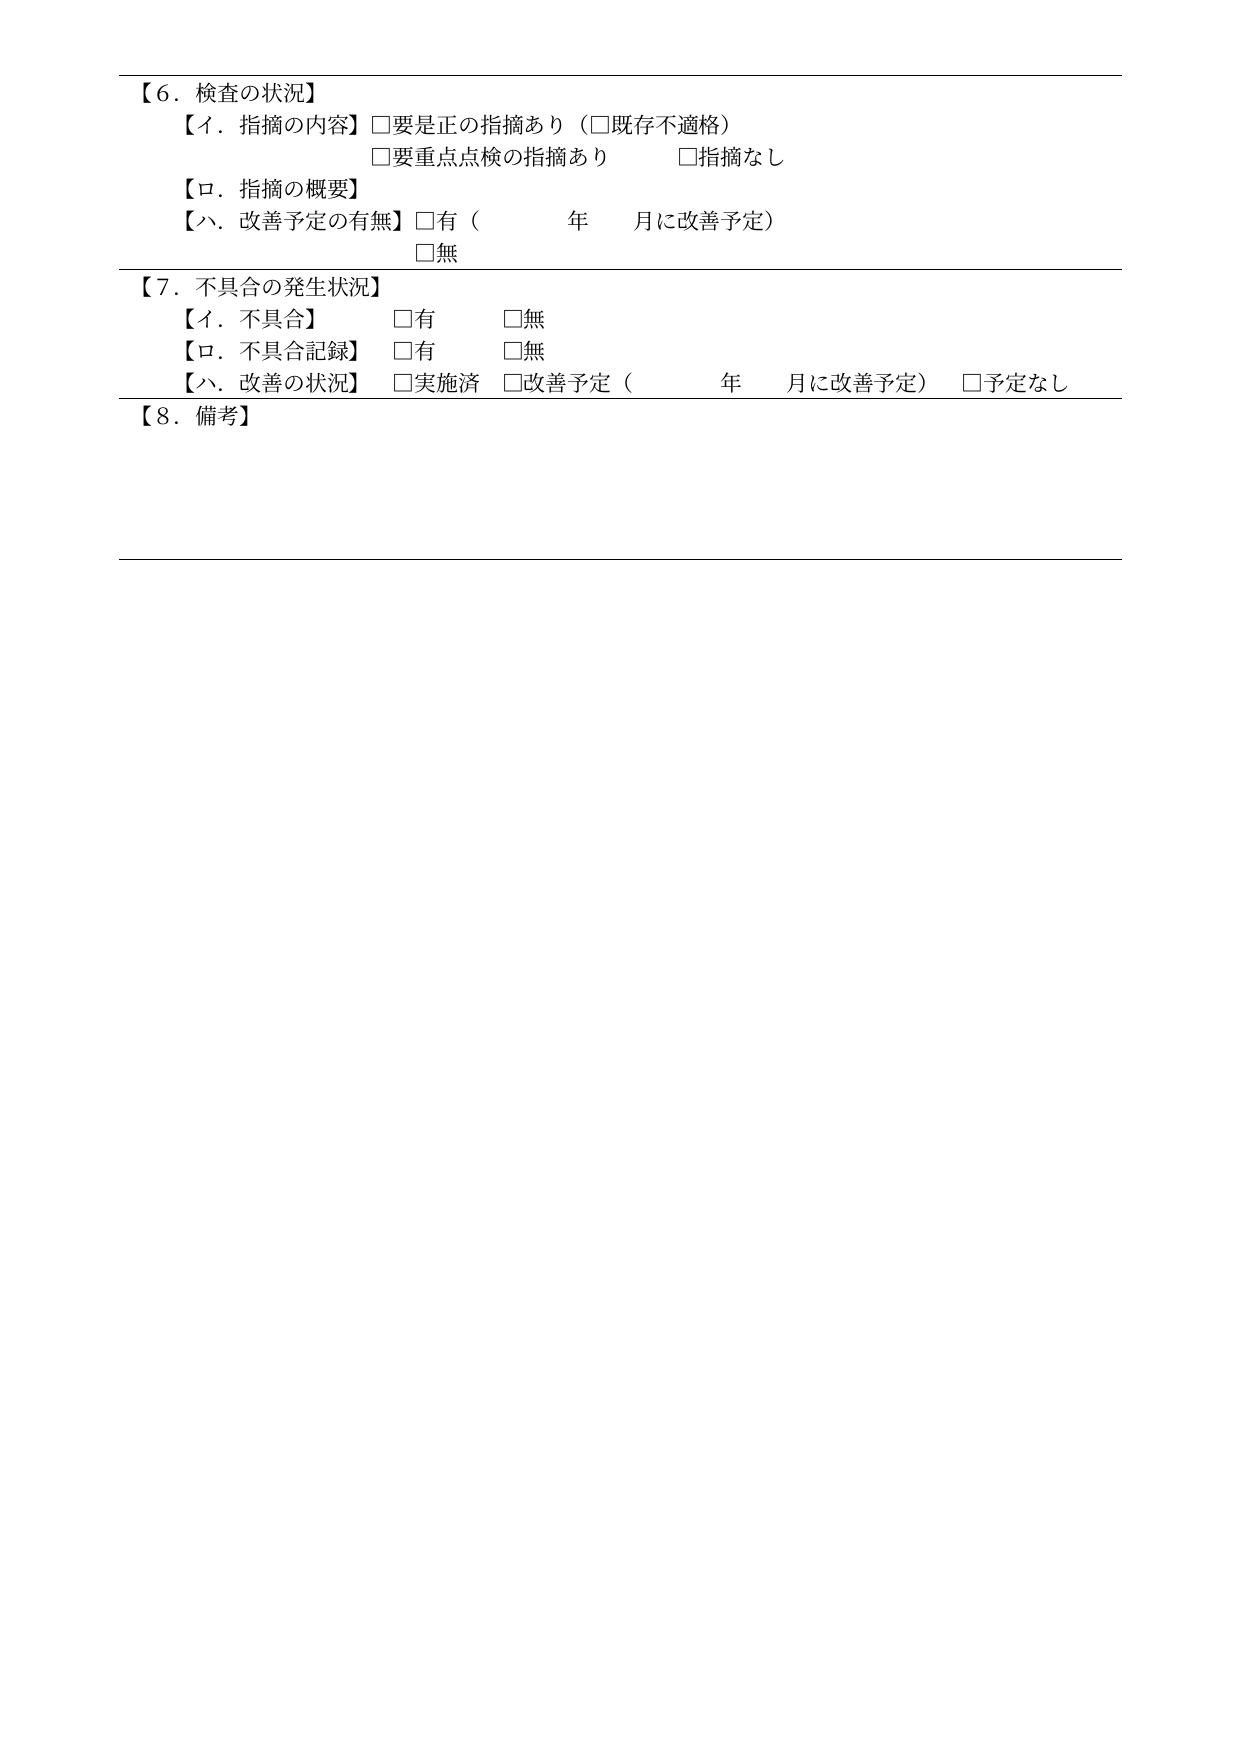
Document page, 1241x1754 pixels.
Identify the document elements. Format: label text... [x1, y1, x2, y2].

table_cell 【８．備考】 [119, 399, 1122, 559]
table_cell 【７．不具合の発生状況】 【イ．不具合】 □有 □無 【ロ．不具合記録】 □有 □無 【ハ．改善の状況】 □実施済 □改善予定（ 年 月に改善予定） □予定なし [119, 270, 1122, 398]
table_cell 【６．検査の状況】 【イ．指摘の内容】□要是正の指摘あり（□既存不適格） □要重点点検の指摘あり □指摘なし 【ロ．指摘の概要】 【ハ．改善予定の有無】□有（ 年 月に改善予定） □無 [119, 76, 1122, 268]
